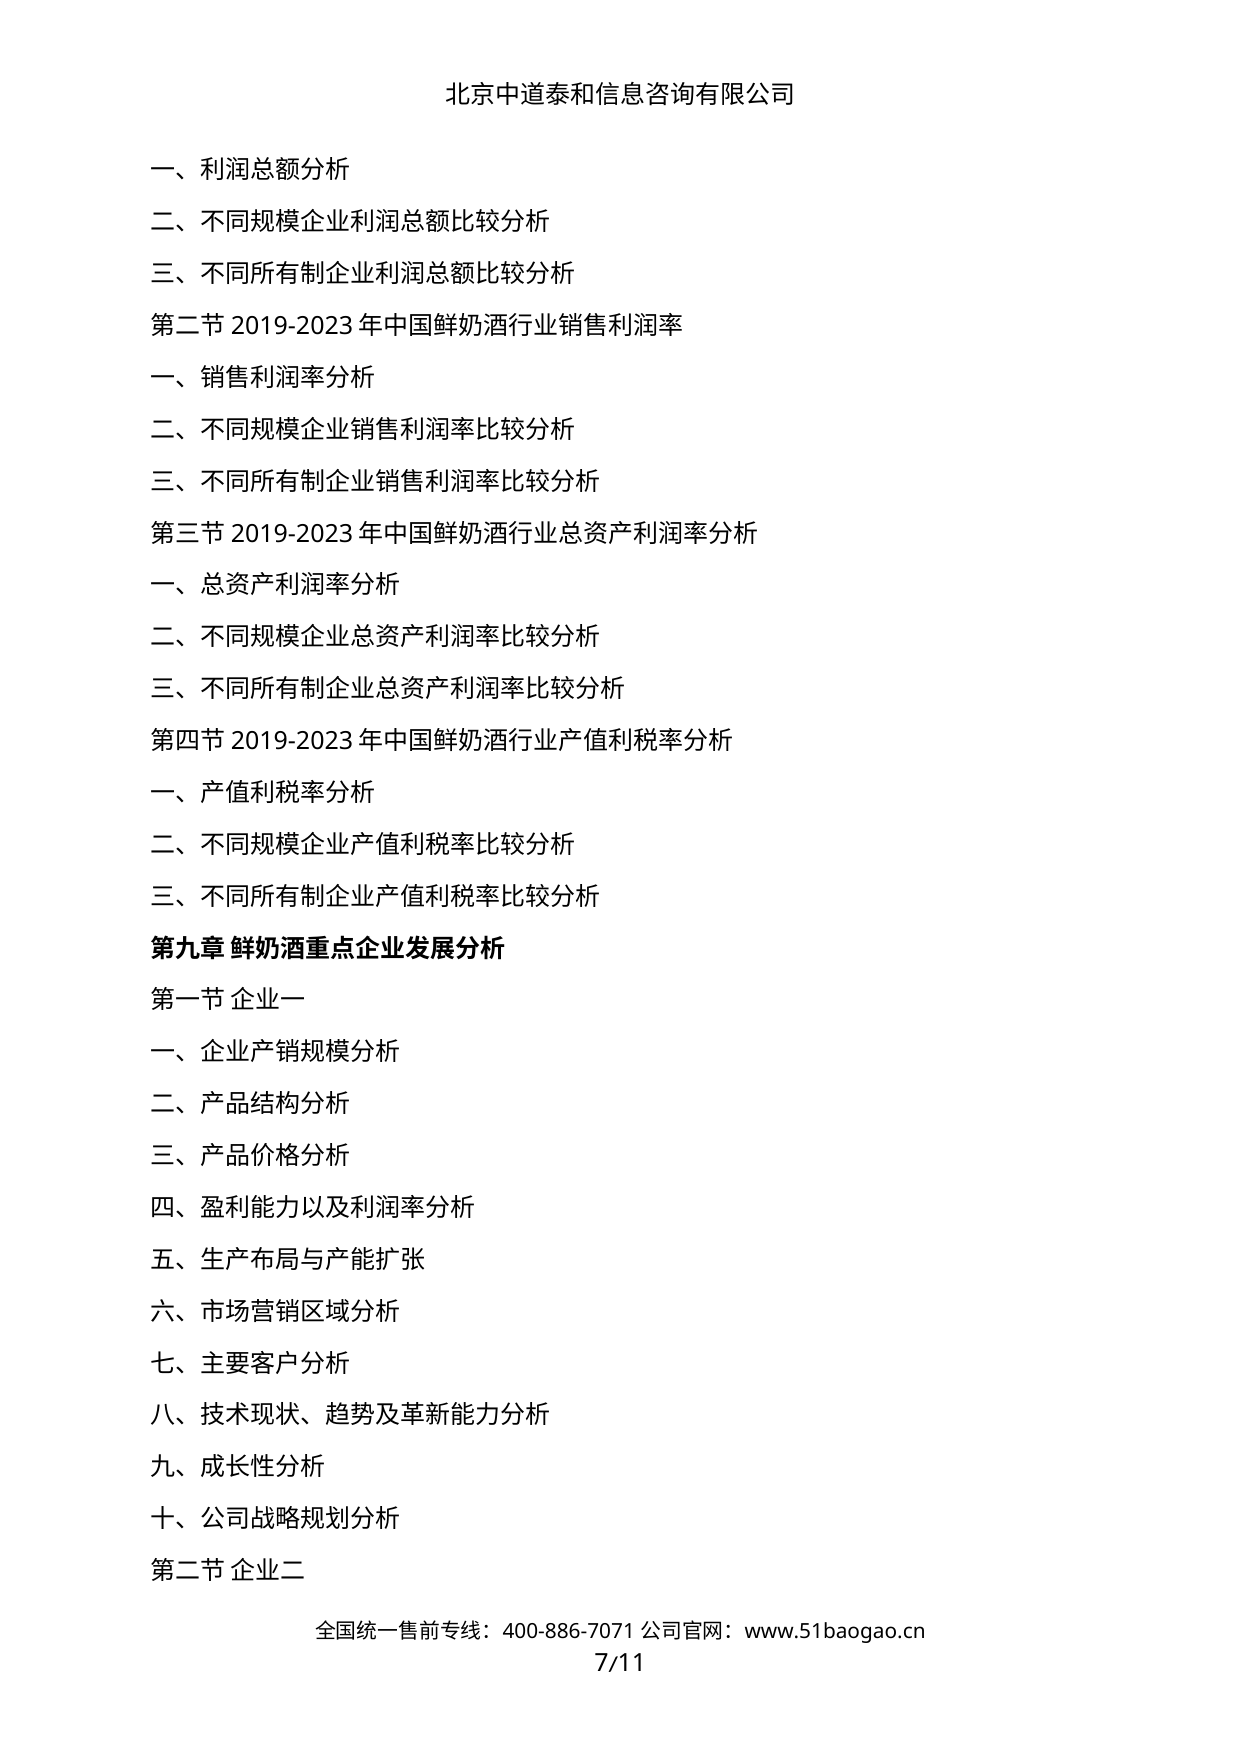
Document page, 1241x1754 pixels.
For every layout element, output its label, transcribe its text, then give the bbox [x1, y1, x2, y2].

text 九、成长性分析 [150, 1447, 1090, 1483]
text 四、盈利能力以及利润率分析 [150, 1187, 1090, 1224]
text 三、不同所有制企业销售利润率比较分析 [150, 461, 1090, 497]
text 一、总资产利润率分析 [150, 565, 1090, 601]
text 第二节 2019-2023年中国鲜奶酒行业销售利润率 [150, 306, 1090, 342]
text 七、主要客户分析 [150, 1343, 1090, 1379]
text 一、产值利税率分析 [150, 772, 1090, 809]
text 二、不同规模企业产值利税率比较分析 [150, 824, 1090, 861]
text 第二节 企业二 [150, 1551, 1090, 1587]
text 二、不同规模企业销售利润率比较分析 [150, 409, 1090, 446]
text 三、产品价格分析 [150, 1136, 1090, 1172]
text 十、公司战略规划分析 [150, 1499, 1090, 1535]
text 第四节 2019-2023年中国鲜奶酒行业产值利税率分析 [150, 721, 1090, 757]
text 五、生产布局与产能扩张 [150, 1239, 1090, 1276]
text 八、技术现状、趋势及革新能力分析 [150, 1395, 1090, 1431]
text 三、不同所有制企业总资产利润率比较分析 [150, 669, 1090, 705]
text 三、不同所有制企业产值利税率比较分析 [150, 876, 1090, 912]
text 六、市场营销区域分析 [150, 1291, 1090, 1327]
text 一、利润总额分析 [150, 150, 1090, 186]
text 一、企业产销规模分析 [150, 1032, 1090, 1068]
text 二、产品结构分析 [150, 1084, 1090, 1120]
text 三、不同所有制企业利润总额比较分析 [150, 254, 1090, 290]
text 第三节 2019-2023年中国鲜奶酒行业总资产利润率分析 [150, 513, 1090, 549]
text 第九章 鲜奶酒重点企业发展分析 [150, 928, 1090, 964]
text 第一节 企业一 [150, 980, 1090, 1016]
text 二、不同规模企业利润总额比较分析 [150, 202, 1090, 238]
text 一、销售利润率分析 [150, 357, 1090, 394]
text 二、不同规模企业总资产利润率比较分析 [150, 617, 1090, 653]
